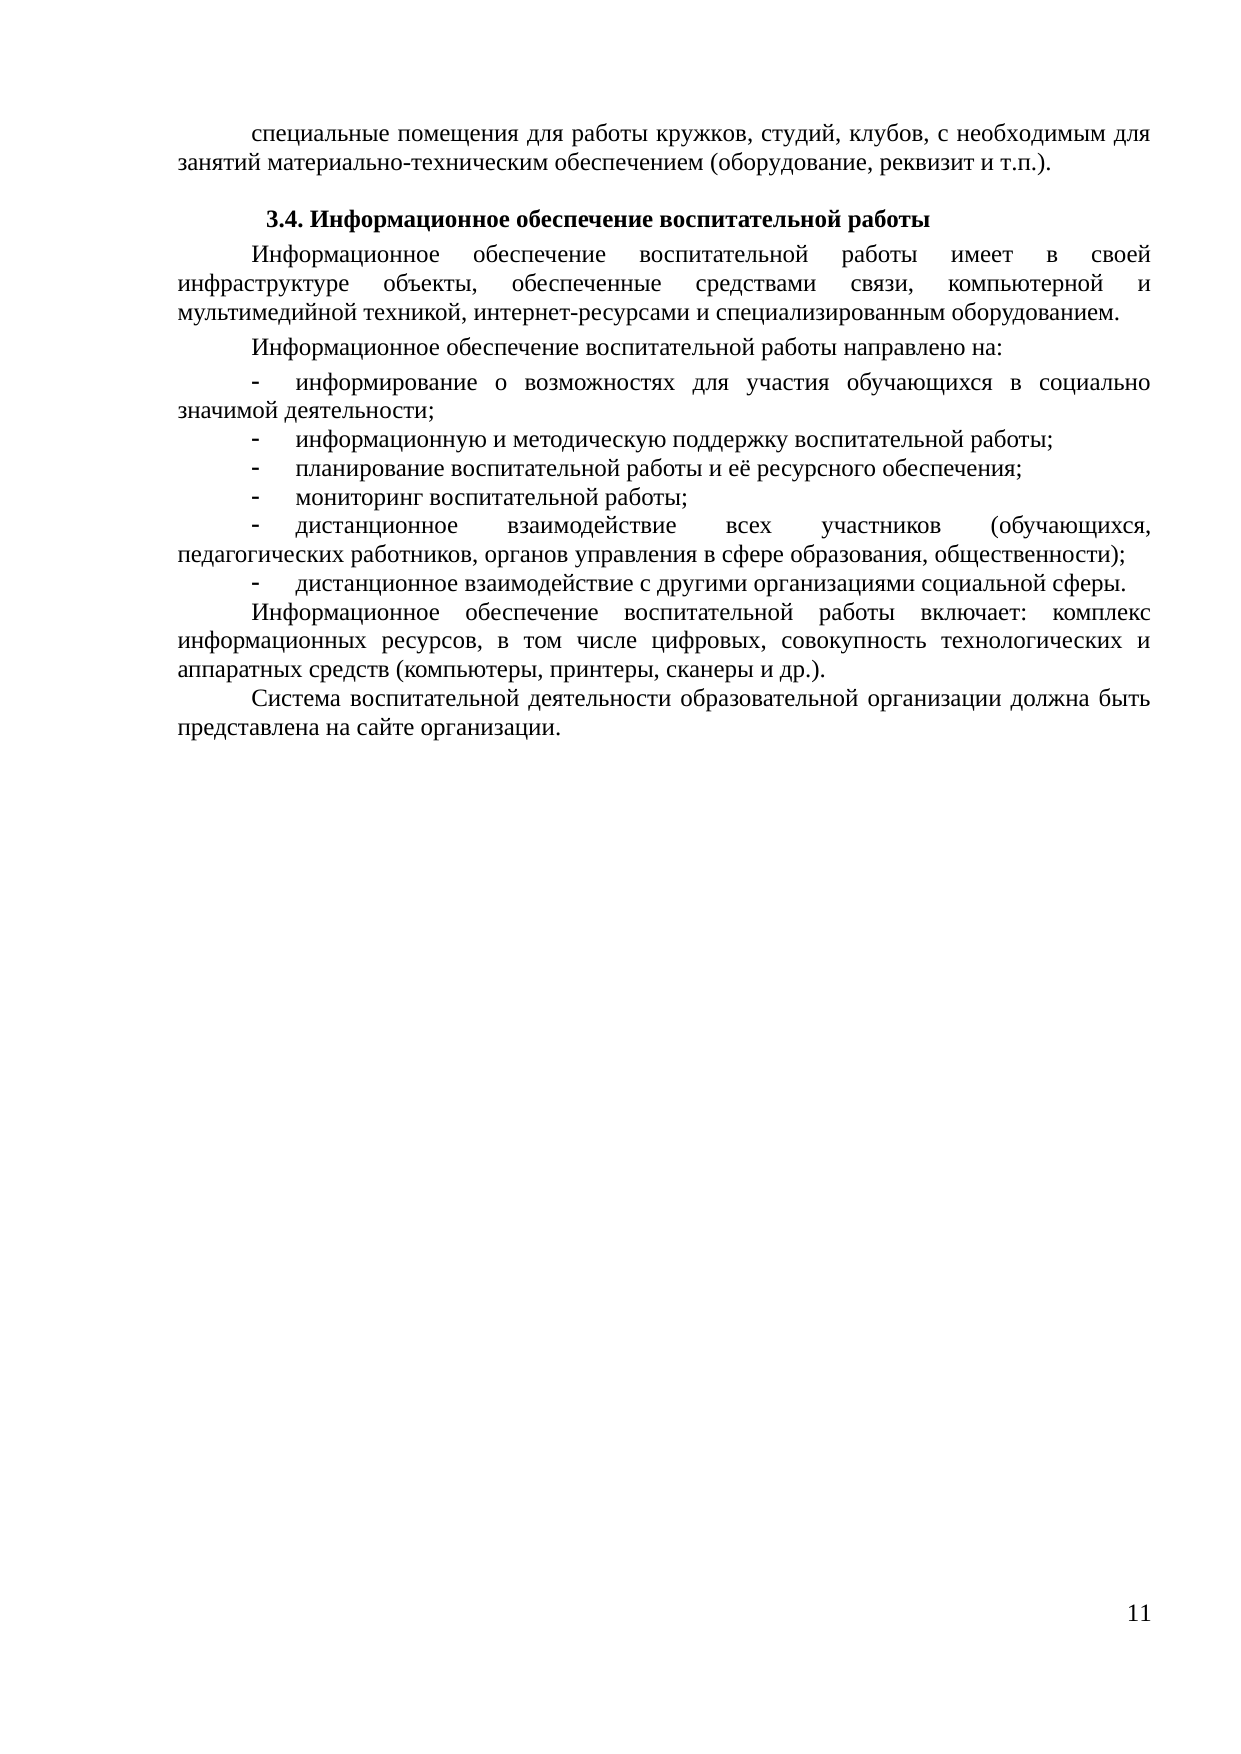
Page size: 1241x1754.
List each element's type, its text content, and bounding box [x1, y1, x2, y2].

text специальные помещения для работы кружков, студий, клубов, с необходимым для занятий материально-техническим обеспечением (оборудование, реквизит и т.п.). [177, 118, 1152, 176]
text 3.4. Информационное обеспечение воспитательной работы [177, 204, 1152, 233]
list планирование воспитательной работы и её ресурсного обеспечения; [177, 453, 1152, 482]
list дистанционное взаимодействие всех участников (обучающихся, педагогических работников, органов управления в сфере образования, общественности); [177, 511, 1152, 568]
list дистанционное взаимодействие с другими организациями социальной сферы. [177, 568, 1152, 597]
text Информационное обеспечение воспитательной работы включает: комплекс информационных ресурсов, в том числе цифровых, совокупность технологических и аппаратных средств (компьютеры, принтеры, сканеры и др.). [177, 597, 1152, 683]
text Информационное обеспечение воспитательной работы направлено на: [177, 332, 1152, 361]
list информирование о возможностях для участия обучающихся в социально значимой деятельности; [177, 367, 1152, 424]
text Информационное обеспечение воспитательной работы имеет в своей инфраструктуре объекты, обеспеченные средствами связи, компьютерной и мультимедийной техникой, интернет-ресурсами и специализированным оборудованием. [177, 239, 1152, 326]
list информационную и методическую поддержку воспитательной работы; [177, 424, 1152, 453]
text Система воспитательной деятельности образовательной организации должна быть представлена на сайте организации. [177, 683, 1152, 741]
list мониторинг воспитательной работы; [177, 482, 1152, 511]
